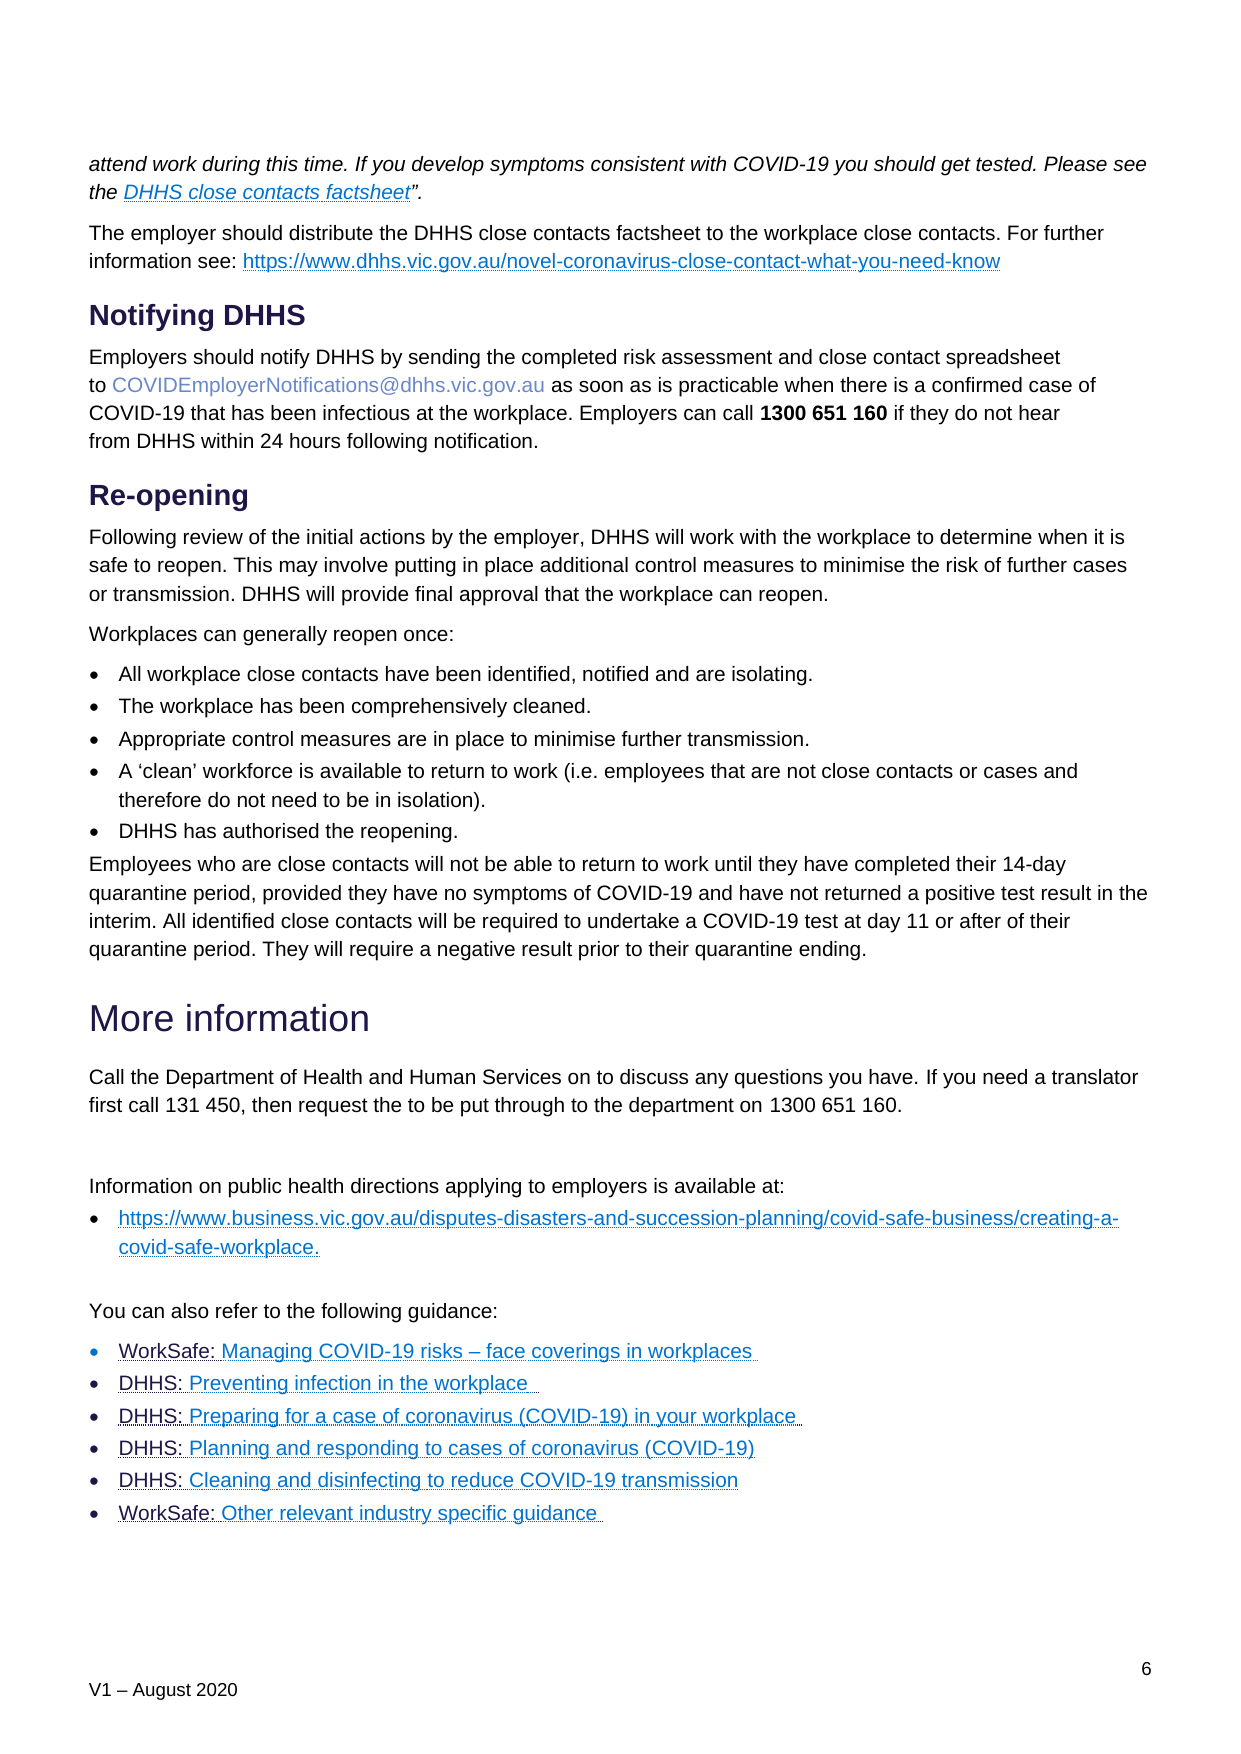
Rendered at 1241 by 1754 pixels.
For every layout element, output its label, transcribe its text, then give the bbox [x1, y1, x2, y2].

subtitle More information [89, 994, 1152, 1040]
subtitle Notifying DHHS [89, 298, 1152, 331]
text https://www.business.vic.gov.au/disputes-disasters-and-succession-planning/covid-safe-business/creating-a-covid-safe-workplace. [89, 1202, 1152, 1258]
text Workplaces can generally reopen once: [89, 618, 1152, 646]
subtitle Re-opening [89, 478, 1152, 512]
text Employers should notify DHHS by sending the completed risk assessment and close contact spreadsheet to COVIDEmployerNotifications@dhhs.vic.gov.au as soon as is practicable when there is a confirmed case of COVID-19 that has been infectious at the workplace. Employers can call 1300 651 160 if they do not hear from DHHS within 24 hours following notification. [89, 341, 1152, 453]
text Employees who are close contacts will not be able to return to work until they have completed their 14-day quarantine period, provided they have no symptoms of COVID-19 and have not returned a positive test result in the interim. All identified close contacts will be required to undertake a COVID-19 test at day 11 or after of their quarantine period. They will require a negative result prior to their quarantine ending. [89, 848, 1152, 961]
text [89, 148, 1152, 204]
text All workplace close contacts have been identified, notified and are isolating. [89, 658, 1152, 687]
text Call the Department of Health and Human Services on to discuss any questions you have. If you need a translator first call 131 450, then request the to be put through to the department on 1300 651 160. [89, 1061, 1152, 1117]
text WorkSafe: Managing COVID-19 risks – face coverings in workplaces [89, 1336, 1152, 1364]
text Appropriate control measures are in place to minimise further transmission. [89, 723, 1152, 751]
text The workplace has been comprehensively cleaned. [89, 691, 1152, 719]
text WorkSafe: Other relevant industry specific guidance [89, 1497, 1152, 1525]
text A ‘clean’ workforce is available to return to work (i.e. employees that are not close contacts or cases and therefore do not need to be in isolation). [89, 755, 1152, 812]
text DHHS: [89, 1368, 1152, 1396]
text DHHS: Preparing for a case of coronavirus (COVID-19) in your workplace [89, 1400, 1152, 1428]
text The employer should distribute the DHHS close contacts factsheet to the workplace close contacts. For further information see: https://www.dhhs.vic.gov.au/novel-coronavirus-close-contact-what-you-need-know [89, 216, 1152, 273]
text Following review of the initial actions by the employer, DHHS will work with the workplace to determine when it is safe to reopen. This may involve putting in place additional control measures to minimise the risk of further cases or transmission. DHHS will provide final approval that the workplace can reopen. [89, 521, 1152, 605]
text You can also refer to the following guidance: [89, 1295, 1152, 1323]
text DHHS has authorised the reopening. [89, 816, 1152, 844]
list Information on public health directions applying to employers is available at: [89, 1170, 1152, 1198]
text DHHS: Cleaning and disinfecting to reduce COVID-19 transmission [89, 1465, 1152, 1493]
text DHHS: Planning and responding to cases of coronavirus (COVID-19) [89, 1432, 1152, 1461]
